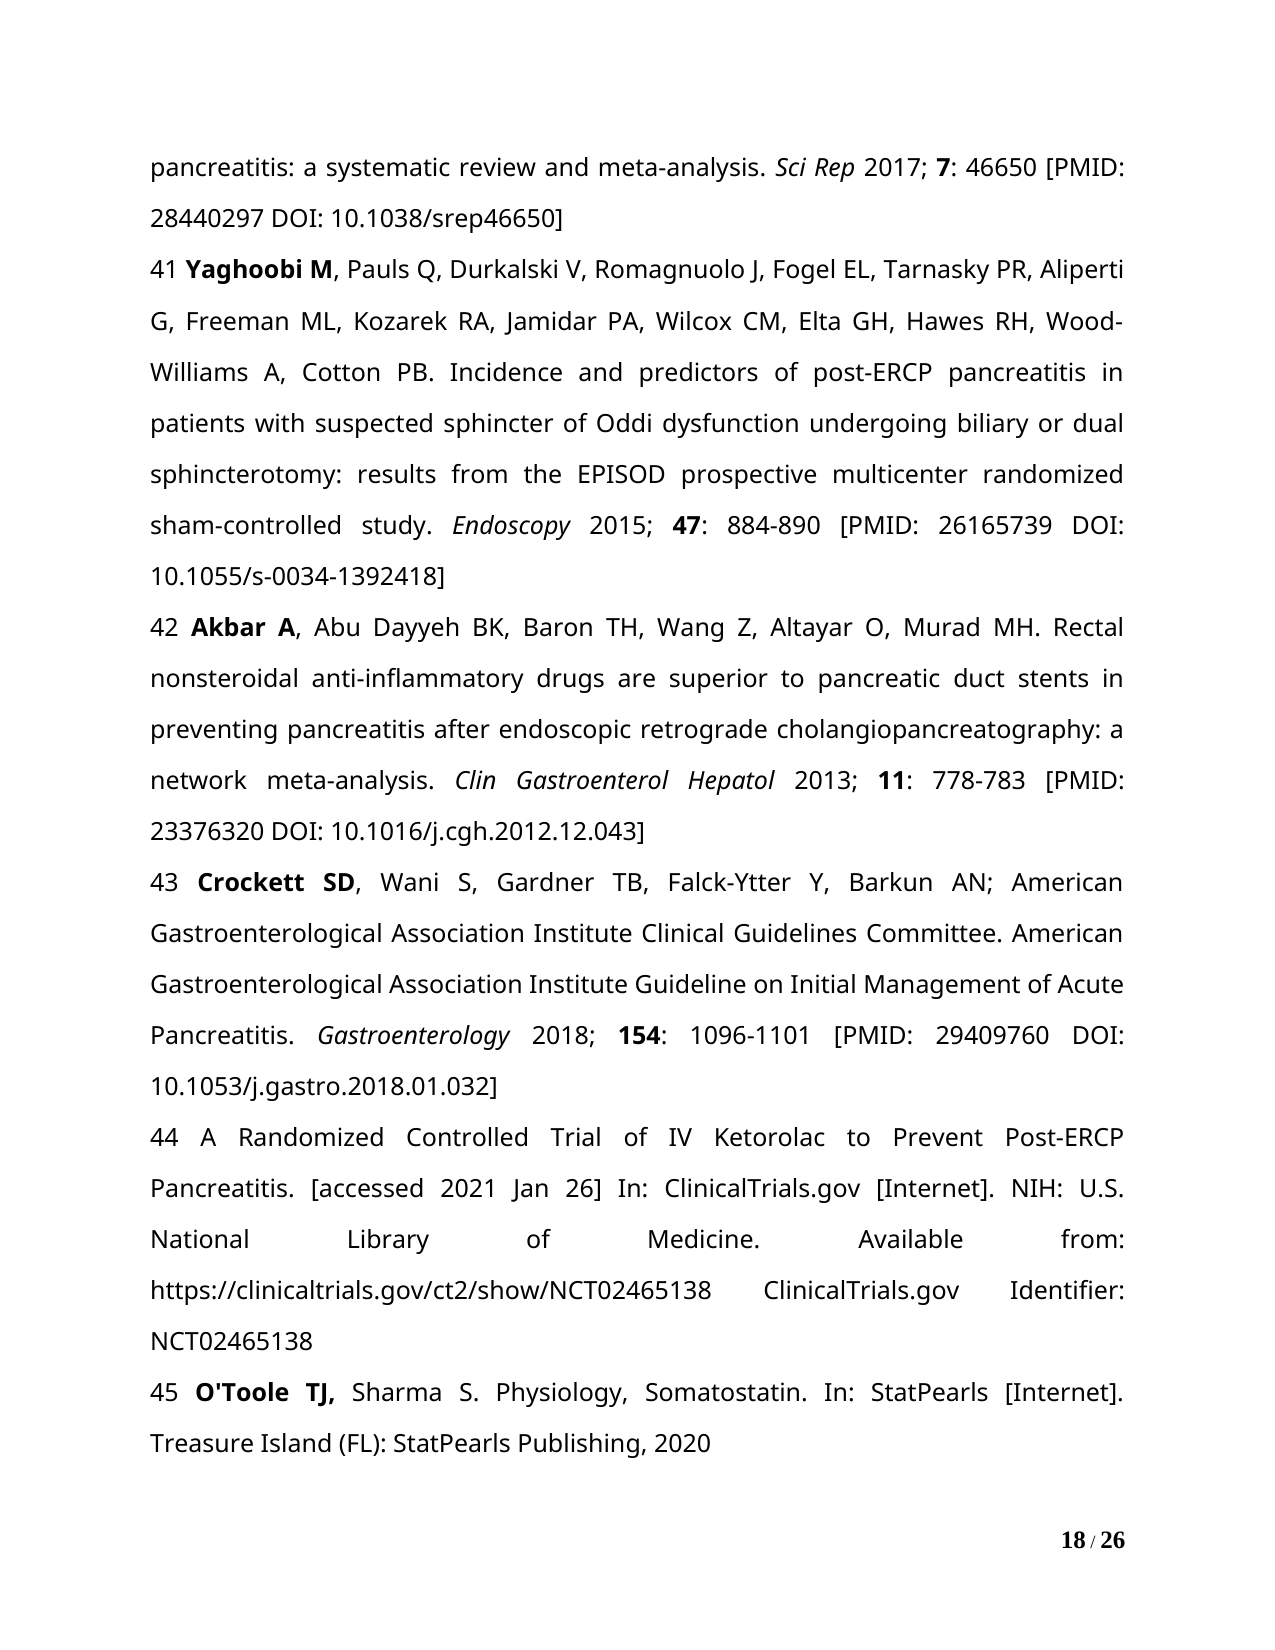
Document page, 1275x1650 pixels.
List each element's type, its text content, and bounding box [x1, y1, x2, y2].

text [150, 150, 1125, 235]
text 44 A Randomized Controlled Trial of IV Ketorolac to Prevent Post-ERCP Pancreatitis. [accessed 2021 Jan 26] In: ClinicalTrials.gov [Internet]. NIH: U.S. National Library of Medicine. Available from: https://clinicaltrials.gov/ct2/show/NCT02465138 ClinicalTrials.gov Identifier: NCT02465138 [150, 1120, 1125, 1358]
text 42 Akbar A, Abu Dayyeh BK, Baron TH, Wang Z, Altayar O, Murad MH. Rectal nonsteroidal anti-inflammatory drugs are superior to pancreatic duct stents in preventing pancreatitis after endoscopic retrograde cholangiopancreatography: a network meta-analysis. Clin Gastroenterol Hepatol 2013; 11: 778-783 [PMID: 23376320 DOI: 10.1016/j.cgh.2012.12.043] [150, 609, 1125, 848]
text 45 O'Toole TJ, Sharma S. Physiology, Somatostatin. In: StatPearls [Internet]. Treasure Island (FL): StatPearls Publishing, 2020 [150, 1375, 1125, 1460]
text 41 Yaghoobi M, Pauls Q, Durkalski V, Romagnuolo J, Fogel EL, Tarnasky PR, Aliperti G, Freeman ML, Kozarek RA, Jamidar PA, Wilcox CM, Elta GH, Hawes RH, Wood-Williams A, Cotton PB. Incidence and predictors of post-ERCP pancreatitis in patients with suspected sphincter of Oddi dysfunction undergoing biliary or dual sphincterotomy: results from the EPISOD prospective multicenter randomized sham-controlled study. Endoscopy 2015; 47: 884-890 [PMID: 26165739 DOI: 10.1055/s-0034-1392418] [150, 252, 1125, 592]
text 43 Crockett SD, Wani S, Gardner TB, Falck-Ytter Y, Barkun AN; American Gastroenterological Association Institute Clinical Guidelines Committee. American Gastroenterological Association Institute Guideline on Initial Management of Acute Pancreatitis. Gastroenterology 2018; 154: 1096-1101 [PMID: 29409760 DOI: 10.1053/j.gastro.2018.01.032] [150, 864, 1125, 1103]
